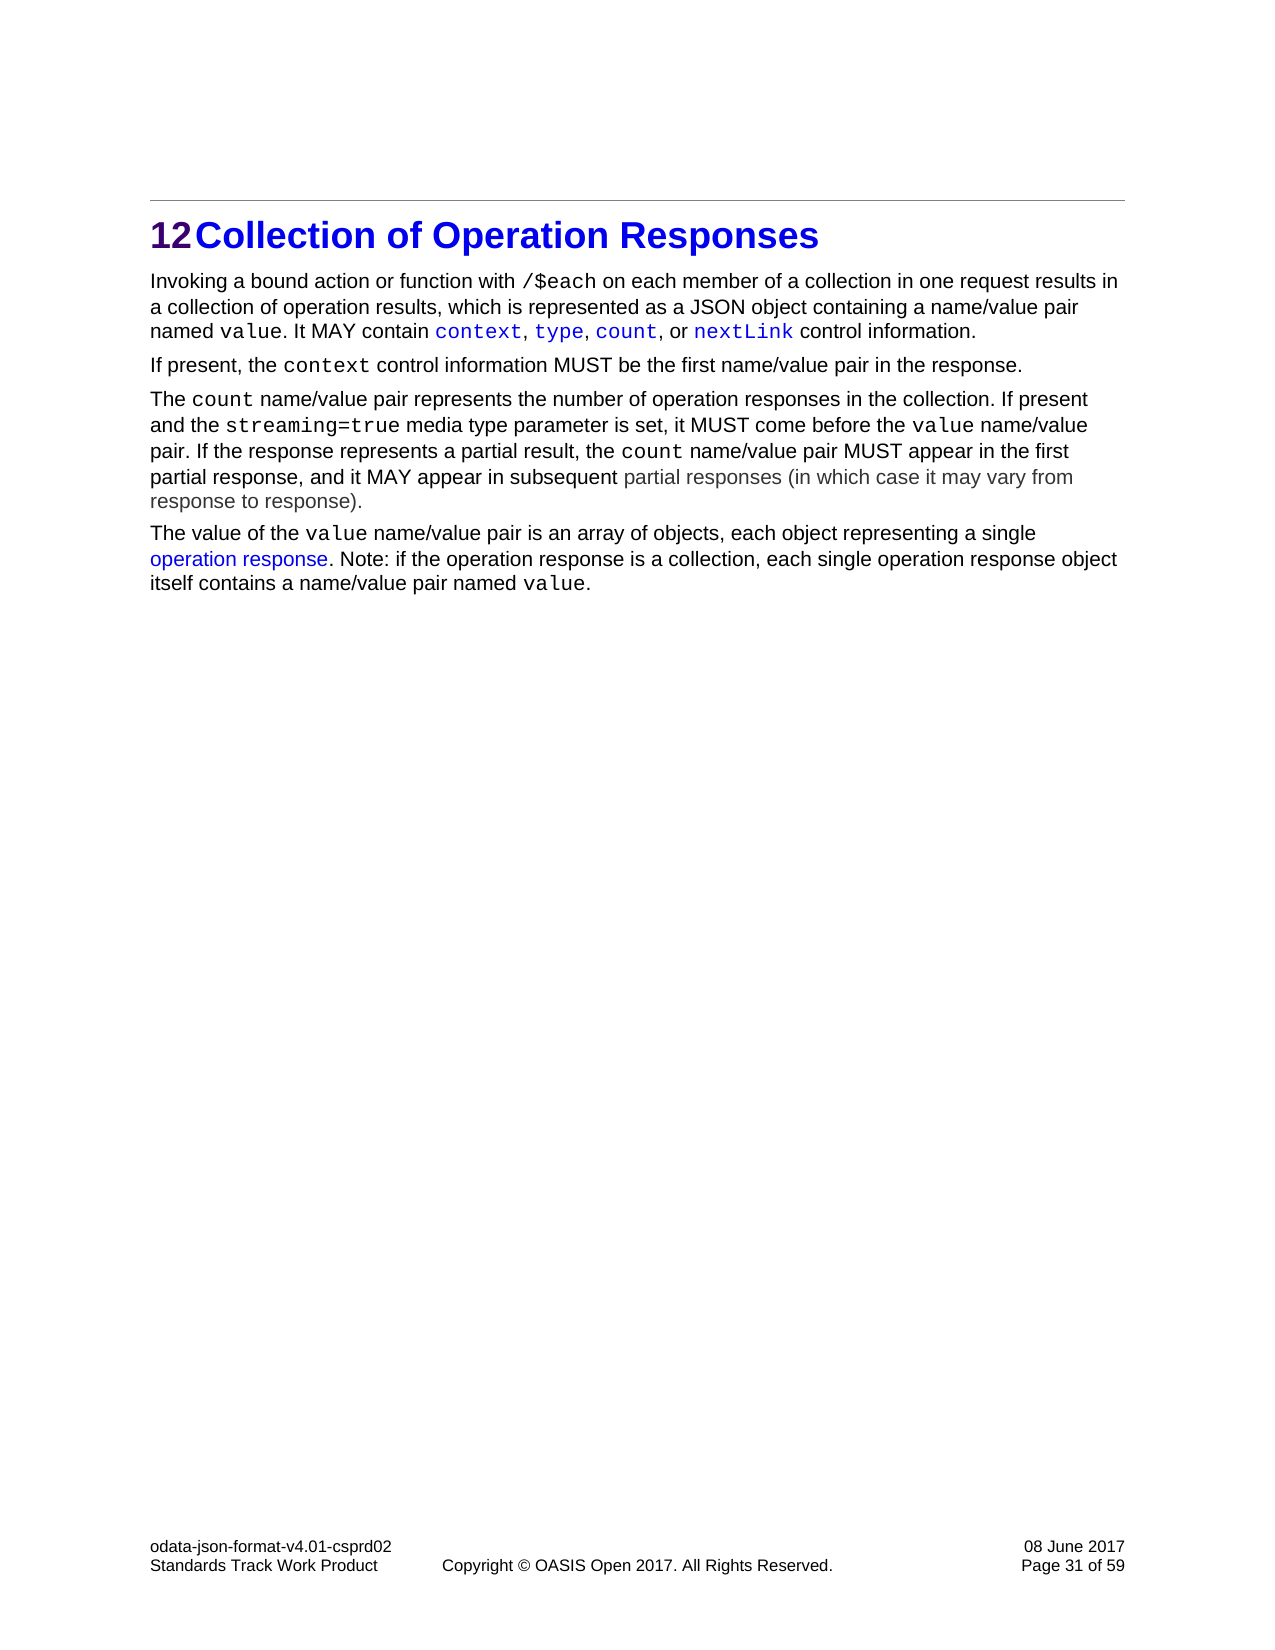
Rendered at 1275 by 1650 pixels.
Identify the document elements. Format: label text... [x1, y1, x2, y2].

text The value of the value name/value pair is an array of objects, each object representing a single operation response. Note: if the operation response is a collection, each single operation response object itself contains a name/value pair named value. [150, 521, 1125, 597]
subtitle Collection of Operation Responses [150, 201, 1125, 257]
text Invoking a bound action or function with /$each on each member of a collection in one request results in a collection of operation results, which is represented as a JSON object containing a name/value pair named value. It MAY contain context, type, count, or nextLink control information. [150, 269, 1125, 345]
text If present, the context control information MUST be the first name/value pair in the response. [150, 353, 1125, 379]
text The count name/value pair represents the number of operation responses in the collection. If present and the streaming=true media type parameter is set, it MUST come before the value name/value pair. If the response represents a partial result, the count name/value pair MUST appear in the first partial response, and it MAY appear in subsequent partial responses (in which case it may vary from response to response). [150, 387, 1125, 513]
